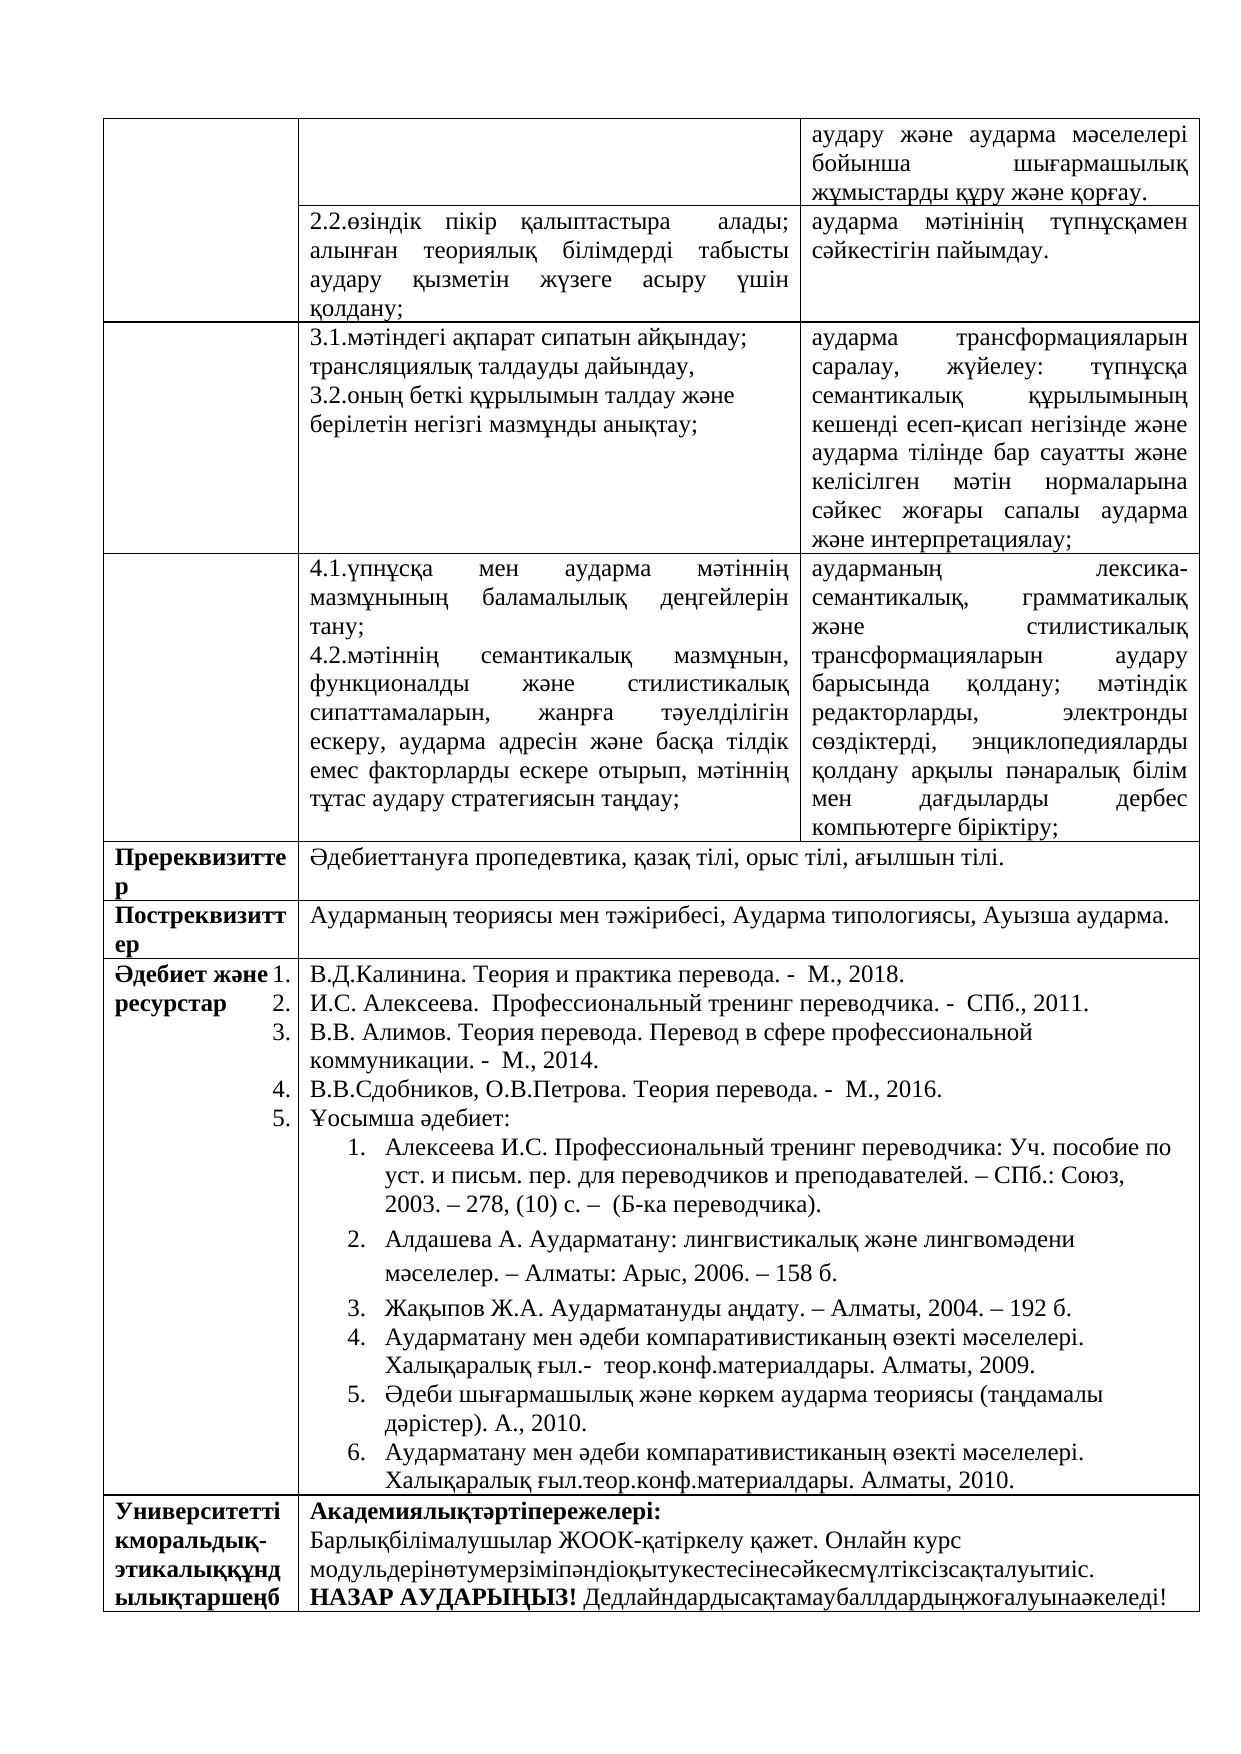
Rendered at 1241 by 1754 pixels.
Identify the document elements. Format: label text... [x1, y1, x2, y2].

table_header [299, 1496, 1199, 1611]
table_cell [299, 119, 800, 205]
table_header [104, 1496, 298, 1611]
table_cell Әдебиет және ресурстар [104, 959, 298, 1494]
table_cell [104, 323, 298, 552]
table_cell аударма мәтінінің түпнұсқамен сәйкестігін пайымдау. [801, 206, 1199, 321]
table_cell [801, 119, 1199, 205]
table_cell Пререквизиттер [104, 842, 298, 899]
table_cell Постреквизиттер [104, 901, 298, 958]
table_cell Әдебиеттануға пропедевтика, қазақ тілі, орыс тілі, ағылшын тілі. [299, 842, 1199, 899]
table_cell аударма трансформацияларын саралау, жүйелеу: түпнұсқа семантикалық құрылымының кешенді есеп-қисап негізінде және аударма тілінде бар сауатты және келісілген мәтін нормаларына сәйкес жоғары сапалы аударма және интерпретациялау; [801, 323, 1199, 552]
table_cell аударманың лексика-семантикалық, грамматикалық және стилистикалық трансформацияларын аудару барысында қолдану; мәтіндік редакторларды, электронды сөздіктерді, энциклопедияларды қолдану арқылы пәнаралық білім мен дағдыларды дербес компьютерге біріктіру; [801, 554, 1199, 841]
table_cell 4.1.үпнұсқа мен аударма мәтіннің мазмұнының баламалылық деңгейлерін тану; 4.2.мәтіннің семантикалық мазмұнын, функционалды және стилистикалық сипаттамаларын, жанрға тәуелділігін ескеру, аударма адресін және басқа тілдік емес факторларды ескере отырып, мәтіннің тұтас аудару стратегиясын таңдау; [299, 554, 800, 841]
table_cell [104, 554, 298, 841]
table_cell Аударманың теориясы мен тәжірибесі, Аударма типологиясы, Ауызша аударма. [299, 901, 1199, 958]
table_cell 2.2.өзіндік пікір қалыптастыра алады; алынған теориялық білімдерді табысты аудару қызметін жүзеге асыру үшін қолдану; [299, 206, 800, 321]
table_cell В.Д.Калинина. Теория и практика перевода. - М., 2018. И.С. Алексеева. Профессиональный тренинг переводчика. - СПб., 2011. В.В. Алимов. Теория перевода. Перевод в сфере профессиональной коммуникации. - М., 2014. В.В.Сдобников, О.В.Петрова. Теория перевода. - М., 2016. Ұосымша әдебиет: Алексеева И.С. Профессиональный тренинг переводчика: Уч. пособие по уст. и письм. пер. для переводчиков и преподавателей. – СПб.: Союз, 2003. – 278, (10) с. – (Б-ка переводчика). Алдашева А. Аударматану: лингвистикалық және лингвомәдени мәселелер. – Алматы: Арыс, 2006. – 158 б. Жақыпов Ж.А. Аударматануды аңдату. – Алматы, 2004. – 192 б. Аударматану мен әдеби компаративистиканың өзекті мәселелері. Халықаралық ғыл.- теор.конф.материалдары. Алматы, 2009. Әдеби шығармашылық және көркем аударма теориясы (таңдамалы дәрістер). А., 2010. Аударматану мен әдеби компаративистиканың өзекті мәселелері. Халықаралық ғыл.теор.конф.материалдары. Алматы, 2010. [299, 959, 1199, 1494]
table_cell 3.1.мәтіндегі ақпарат сипатын айқындау; трансляциялық талдауды дайындау, 3.2.оның беткі құрылымын талдау және берілетін негізгі мазмұнды анықтау; [299, 323, 800, 552]
